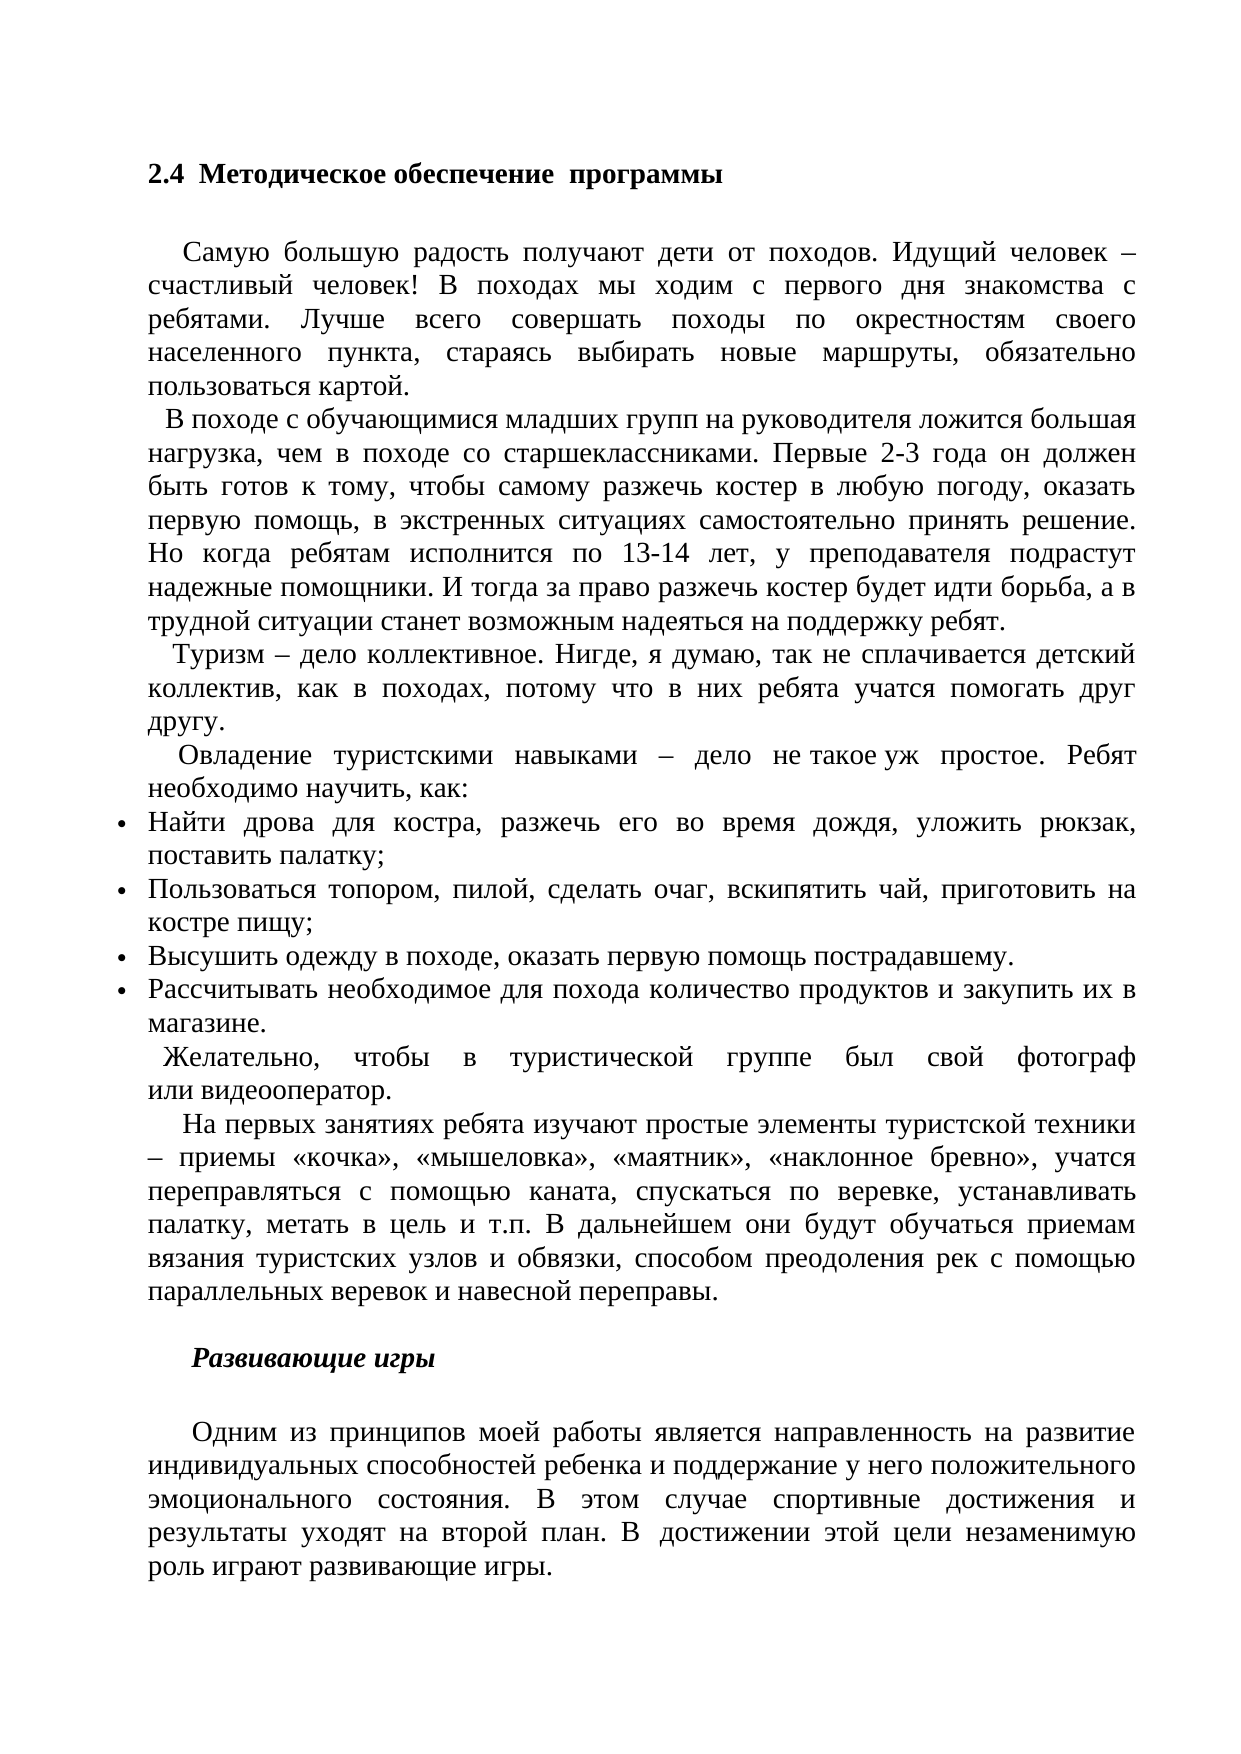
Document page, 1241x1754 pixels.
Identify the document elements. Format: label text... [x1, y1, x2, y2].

text 2.4 Методическое обеспечение программы [148, 157, 1152, 190]
text На первых занятиях ребята изучают простые элементы туристской техники – приемы «кочка», «мышеловка», «маятник», «наклонное бревно», учатся переправляться с помощью каната, спускаться по веревке, устанавливать палатку, метать в цель и т.п. В дальнейшем они будут обучаться приемам вязания туристских узлов и обвязки, способом преодоления рек с помощью параллельных веревок и навесной переправы. [118, 1106, 1137, 1307]
list Пользоваться топором, пилой, сделать очаг, вскипятить чай, приготовить на костре пищу; [118, 871, 1137, 938]
text В походе с обучающимися младших групп на руководителя ложится большая нагрузка, чем в походе со старшеклассниками. Первые 2-3 года он должен быть готов к тому, чтобы самому разжечь костер в любую погоду, оказать первую помощь, в экстренных ситуациях самостоятельно принять решение. Но когда ребятам исполнится по 13-14 лет, у преподавателя подрастут надежные помощники. И тогда за право разжечь костер будет идти борьба, а в трудной ситуации станет возможным надеяться на поддержку ребят. [118, 401, 1137, 636]
list Высушить одежду в походе, оказать первую помощь пострадавшему. [118, 938, 1137, 972]
text Одним из принципов моей работы является направленность на развитие индивидуальных способностей ребенка и поддержание у него положительного эмоционального состояния. В этом случае спортивные достижения и результаты уходят на второй план. В достижении этой цели незаменимую роль играют развивающие игры. [118, 1414, 1137, 1582]
list Рассчитывать необходимое для похода количество продуктов и закупить их в магазине. [118, 972, 1137, 1039]
text Желательно, чтобы в туристической группе был свой фотограф или видеооператор. [118, 1039, 1137, 1106]
text Туризм – дело коллективное. Нигде, я думаю, так не сплачивается детский коллектив, как в походах, потому что в них ребята учатся помогать друг другу. [118, 636, 1137, 737]
text Развивающие игры [118, 1341, 1137, 1374]
text Самую большую радость получают дети от походов. Идущий человек – счастливый человек! В походах мы ходим с первого дня знакомства с ребятами. Лучше всего совершать походы по окрестностям своего населенного пункта, стараясь выбирать новые маршруты, обязательно пользоваться картой. [118, 234, 1137, 401]
list Найти дрова для костра, разжечь его во время дождя, уложить рюкзак, поставить палатку; [118, 804, 1137, 871]
text Овладение туристскими навыками – дело не такое уж простое. Ребят необходимо научить, как: [118, 737, 1137, 804]
